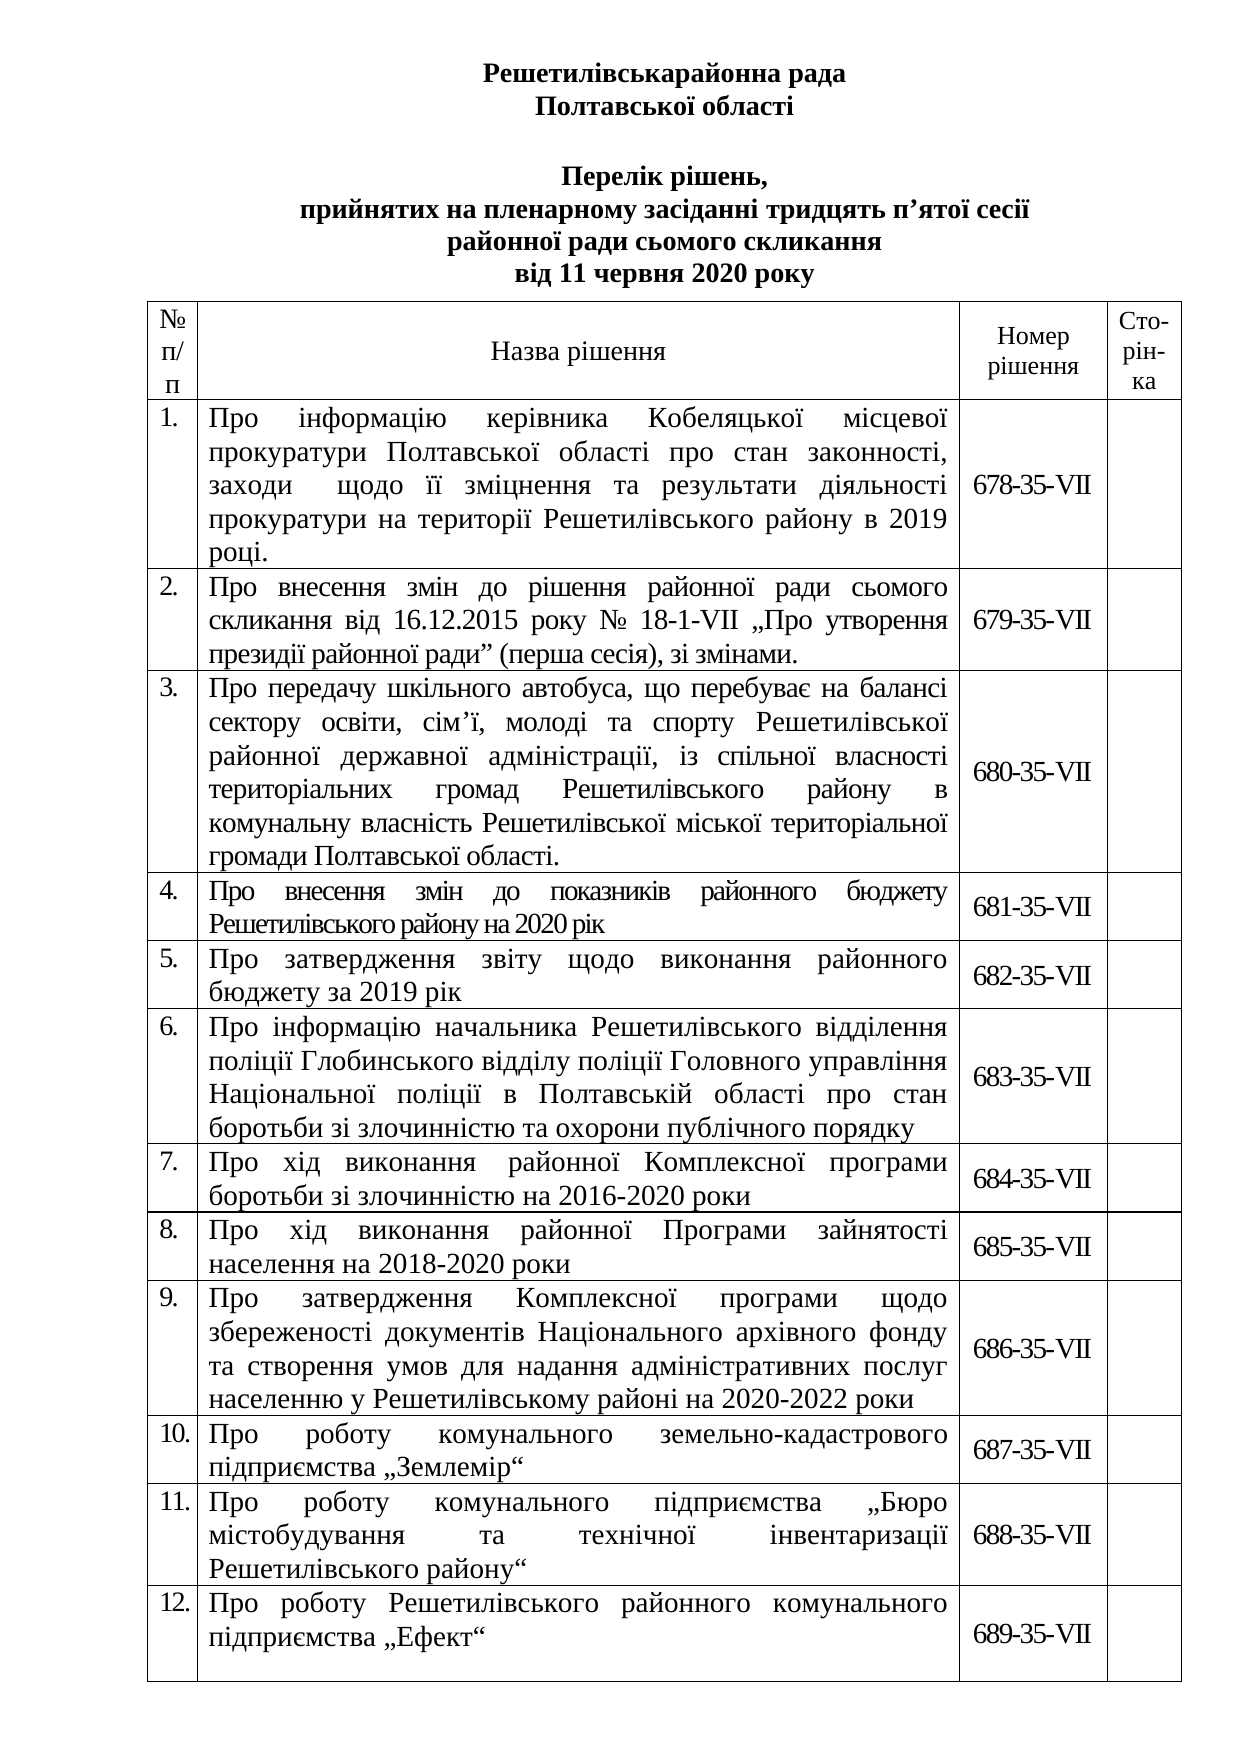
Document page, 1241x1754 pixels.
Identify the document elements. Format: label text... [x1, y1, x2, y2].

table_cell 684-35-VII [960, 1144, 1107, 1211]
table_cell Про затвердження звіту щодо виконання районного бюджету за 2019 рік [198, 941, 959, 1008]
subtitle Перелік рішень, [177, 159, 1152, 192]
table_cell [148, 1484, 197, 1584]
table_cell [148, 1213, 197, 1279]
table_cell [1108, 569, 1181, 669]
table_header Сто- рін-ка [1108, 302, 1181, 399]
table_cell [1108, 1484, 1181, 1584]
text прийнятих на пленарному засіданні тридцять п’ятої сесії [177, 192, 1152, 224]
table_cell [148, 569, 197, 669]
table_cell [1108, 1009, 1181, 1143]
table_cell 685-35-VII [960, 1213, 1107, 1279]
table_cell [148, 671, 197, 872]
table_cell [1108, 1144, 1181, 1211]
table_cell [148, 400, 197, 568]
table_cell [1108, 873, 1181, 940]
table_cell 686-35-VII [960, 1281, 1107, 1415]
table_cell [148, 1586, 197, 1681]
table_cell 679-35-VII [960, 569, 1107, 669]
table_cell 688-35-VII [960, 1484, 1107, 1584]
table_cell 682-35-VII [960, 941, 1107, 1008]
table_cell 680-35-VII [960, 671, 1107, 872]
text районної ради сьомого скликання [177, 224, 1152, 256]
table_cell [1108, 941, 1181, 1008]
table_cell [1108, 1416, 1181, 1483]
table_cell Про внесення змін до рішення районної ради сьомого скликання від 16.12.2015 року № 18-1-VІІ „Про утворення президії районної ради” (перша сесія), зі змінами. [198, 569, 959, 669]
table_cell [148, 1281, 197, 1415]
table_header Номер рішення [960, 302, 1107, 399]
table_header Назва рішення [198, 302, 959, 399]
table_cell [1108, 671, 1181, 872]
text Решетилівськарайонна рада [177, 56, 1152, 88]
subtitle Полтавської області [177, 88, 1152, 121]
table_cell [1108, 1281, 1181, 1415]
text від 11 червня 2020 року [177, 256, 1152, 289]
table_cell Про хід виконання районної Комплексної програми боротьби зі злочинністю на 2016-2020 роки [198, 1144, 959, 1211]
table_cell Про інформацію начальника Решетилівського відділення поліції Глобинського відділу поліції Головного управління Національної поліції в Полтавській області про стан боротьби зі злочинністю та охорони публічного порядку [198, 1009, 959, 1143]
table_cell 681-35-VII [960, 873, 1107, 940]
table_cell [1108, 1586, 1181, 1681]
table_cell Про інформацію керівника Кобеляцької місцевої прокуратури Полтавської області про стан законності, заходи щодо її зміцнення та результати діяльності прокуратури на території Решетилівського району в 2019 році. [198, 400, 959, 568]
table_cell Про затвердження Комплексної програми щодо збереженості документів Національного архівного фонду та створення умов для надання адміністративних послуг населенню у Решетилівському районі на 2020-2022 роки [198, 1281, 959, 1415]
table_cell Про роботу комунального підприємства „Бюро містобудування та технічної інвентаризації Решетилівського району“ [198, 1484, 959, 1584]
table_cell [1108, 400, 1181, 568]
table_cell [148, 1416, 197, 1483]
table_cell Про внесення змін до показників районного бюджету Решетилівського району на 2020 рік [198, 873, 959, 940]
table_cell 687-35-VII [960, 1416, 1107, 1483]
table_cell [148, 1144, 197, 1211]
table_cell 689-35-VII [960, 1586, 1107, 1681]
table_cell 683-35-VII [960, 1009, 1107, 1143]
table_cell [1108, 1213, 1181, 1279]
table_cell Про роботу Решетилівського районного комунального підприємства „Ефект“ [198, 1586, 959, 1681]
table_cell [148, 873, 197, 940]
table_cell [148, 1009, 197, 1143]
table_cell Про хід виконання районної Програми зайнятості населення на 2018-2020 роки [198, 1213, 959, 1279]
table_header № п/п [148, 302, 197, 399]
table_cell Про роботу комунального земельно-кадастрового підприємства „Землемір“ [198, 1416, 959, 1483]
table_cell [148, 941, 197, 1008]
table_cell 678-35-VII [960, 400, 1107, 568]
table_cell Про передачу шкільного автобуса, що перебуває на балансі сектору освіти, сім’ї, молоді та спорту Решетилівської районної державної адміністрації, із спільної власності територіальних громад Решетилівського району в комунальну власність Решетилівської міської територіальної громади Полтавської області. [198, 671, 959, 872]
